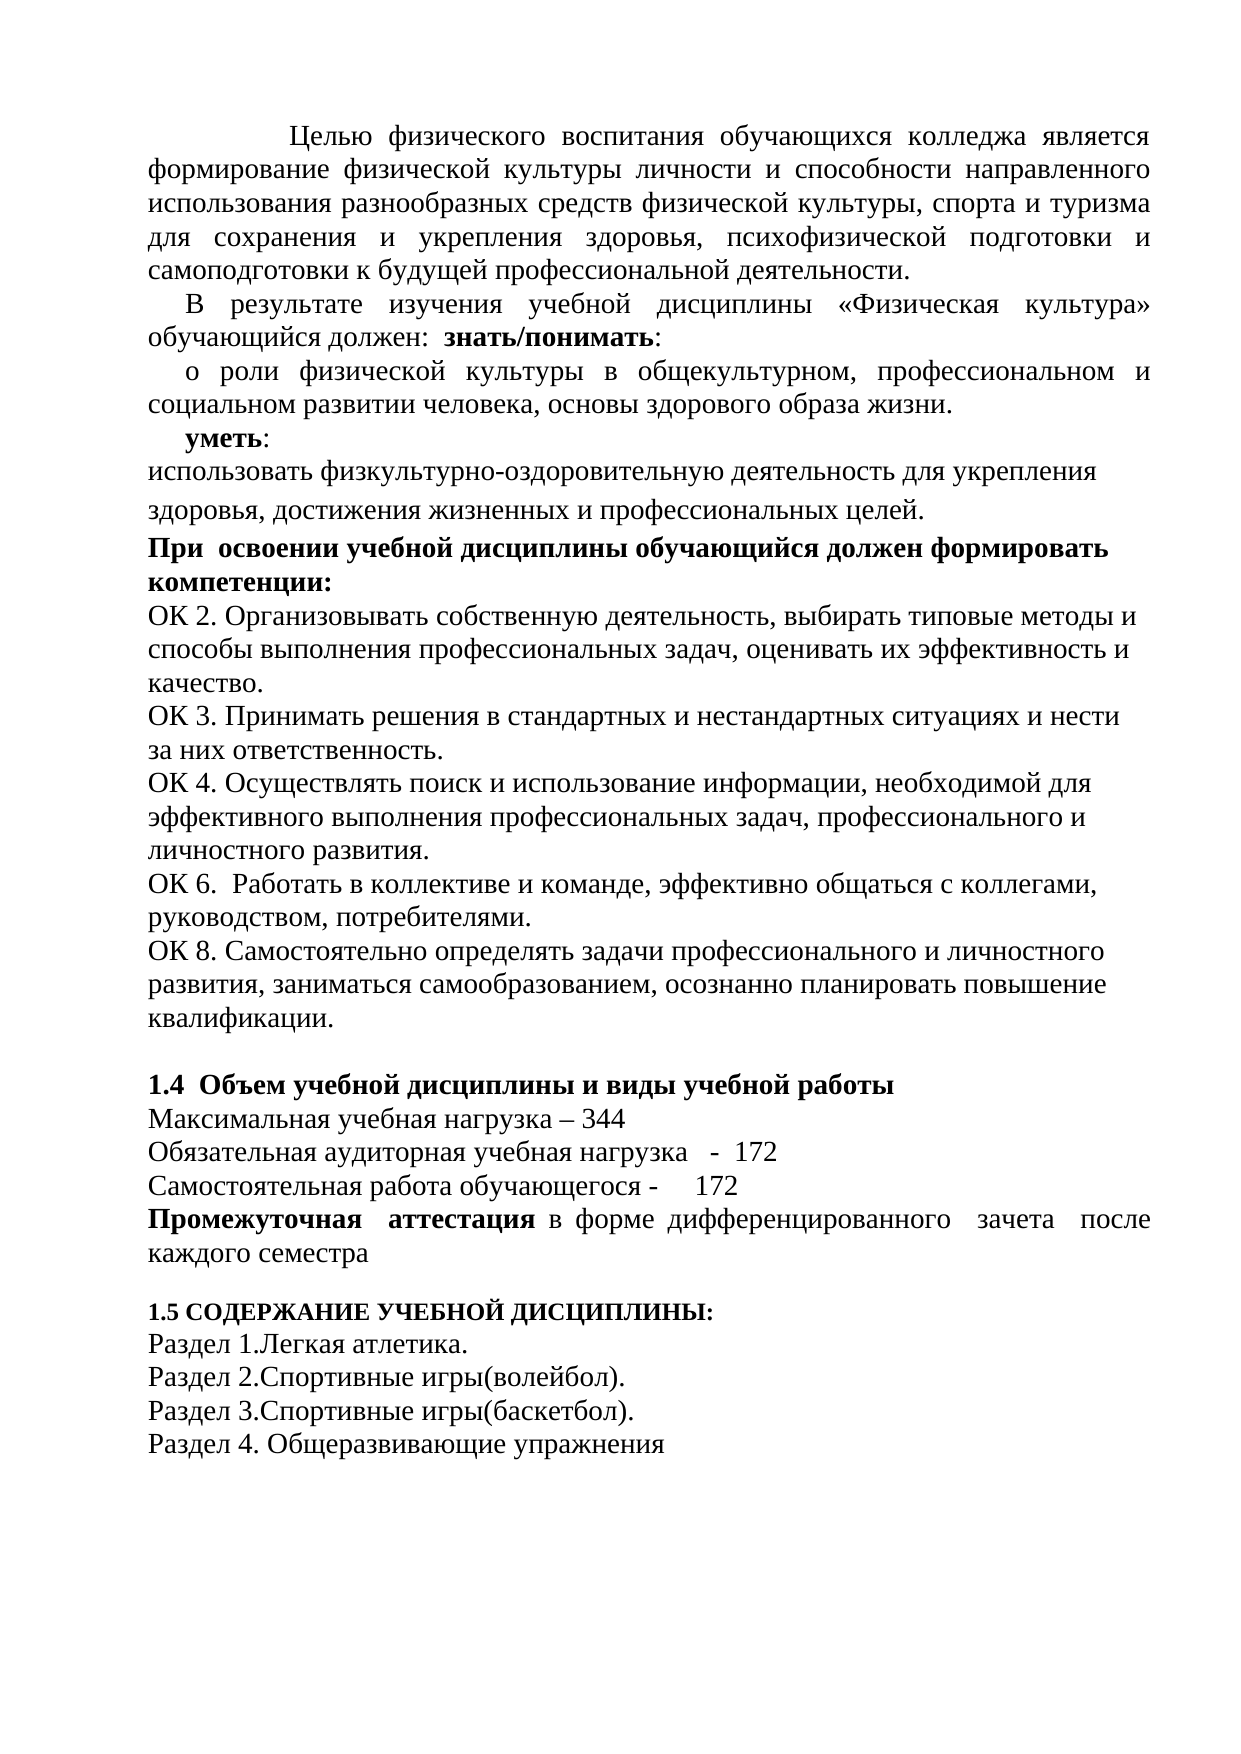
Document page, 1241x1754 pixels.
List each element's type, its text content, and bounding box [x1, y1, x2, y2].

text Раздел 3.Спортивные игры(баскетбол). [148, 1393, 1152, 1427]
text 1.4 Объем учебной дисциплины и виды учебной работы [148, 1067, 1152, 1101]
text ОК 4. Осуществлять поиск и использование информации, необходимой для эффективного выполнения профессиональных задач, профессионального и личностного развития. [148, 765, 1152, 866]
text уметь: [148, 420, 1152, 453]
text ОК 6. Работать в коллективе и команде, эффективно общаться с коллегами, руководством, потребителями. [148, 866, 1152, 933]
text 1.5 СОДЕРЖАНИЕ УЧЕБНОЙ ДИСЦИПЛИНЫ: [148, 1297, 1152, 1326]
text ОК 2. Организовывать собственную деятельность, выбирать типовые методы и способы выполнения профессиональных задач, оценивать их эффективность и качество. [148, 598, 1152, 698]
text Целью физического воспитания обучающихся колледжа является формирование физической культуры личности и способности направленного использования разнообразных средств физической культуры, спорта и туризма для сохранения и укрепления здоровья, психофизической подготовки и самоподготовки к будущей профессиональной деятельности. [148, 118, 1152, 286]
text ОК 8. Самостоятельно определять задачи профессионального и личностного развития, заниматься самообразованием, осознанно планировать повышение квалификации. [148, 933, 1152, 1034]
text Максимальная учебная нагрузка – 344 [148, 1101, 1152, 1134]
text Раздел 4. Общеразвивающие упражнения [148, 1427, 1152, 1460]
text Раздел 1.Легкая атлетика. [148, 1326, 1152, 1359]
text использовать физкультурно-оздоровительную деятельность для укрепления здоровья, достижения жизненных и профессиональных целей. [148, 453, 1152, 526]
text Самостоятельная работа обучающегося - 172 [148, 1168, 1152, 1201]
text В результате изучения учебной дисциплины «Физическая культура» обучающийся должен: знать/понимать: [148, 286, 1152, 353]
text ОК 3. Принимать решения в стандартных и нестандартных ситуациях и нести за них ответственность. [148, 698, 1152, 765]
text При освоении учебной дисциплины обучающийся должен формировать компетенции: [148, 531, 1152, 598]
text Обязательная аудиторная учебная нагрузка - 172 [148, 1134, 1152, 1168]
text Раздел 2.Спортивные игры(волейбол). [148, 1359, 1152, 1393]
text о роли физической культуры в общекультурном, профессиональном и социальном развитии человека, основы здорового образа жизни. [148, 353, 1152, 420]
text Промежуточная аттестация в форме дифференцированного зачета после каждого семестра [148, 1201, 1152, 1268]
